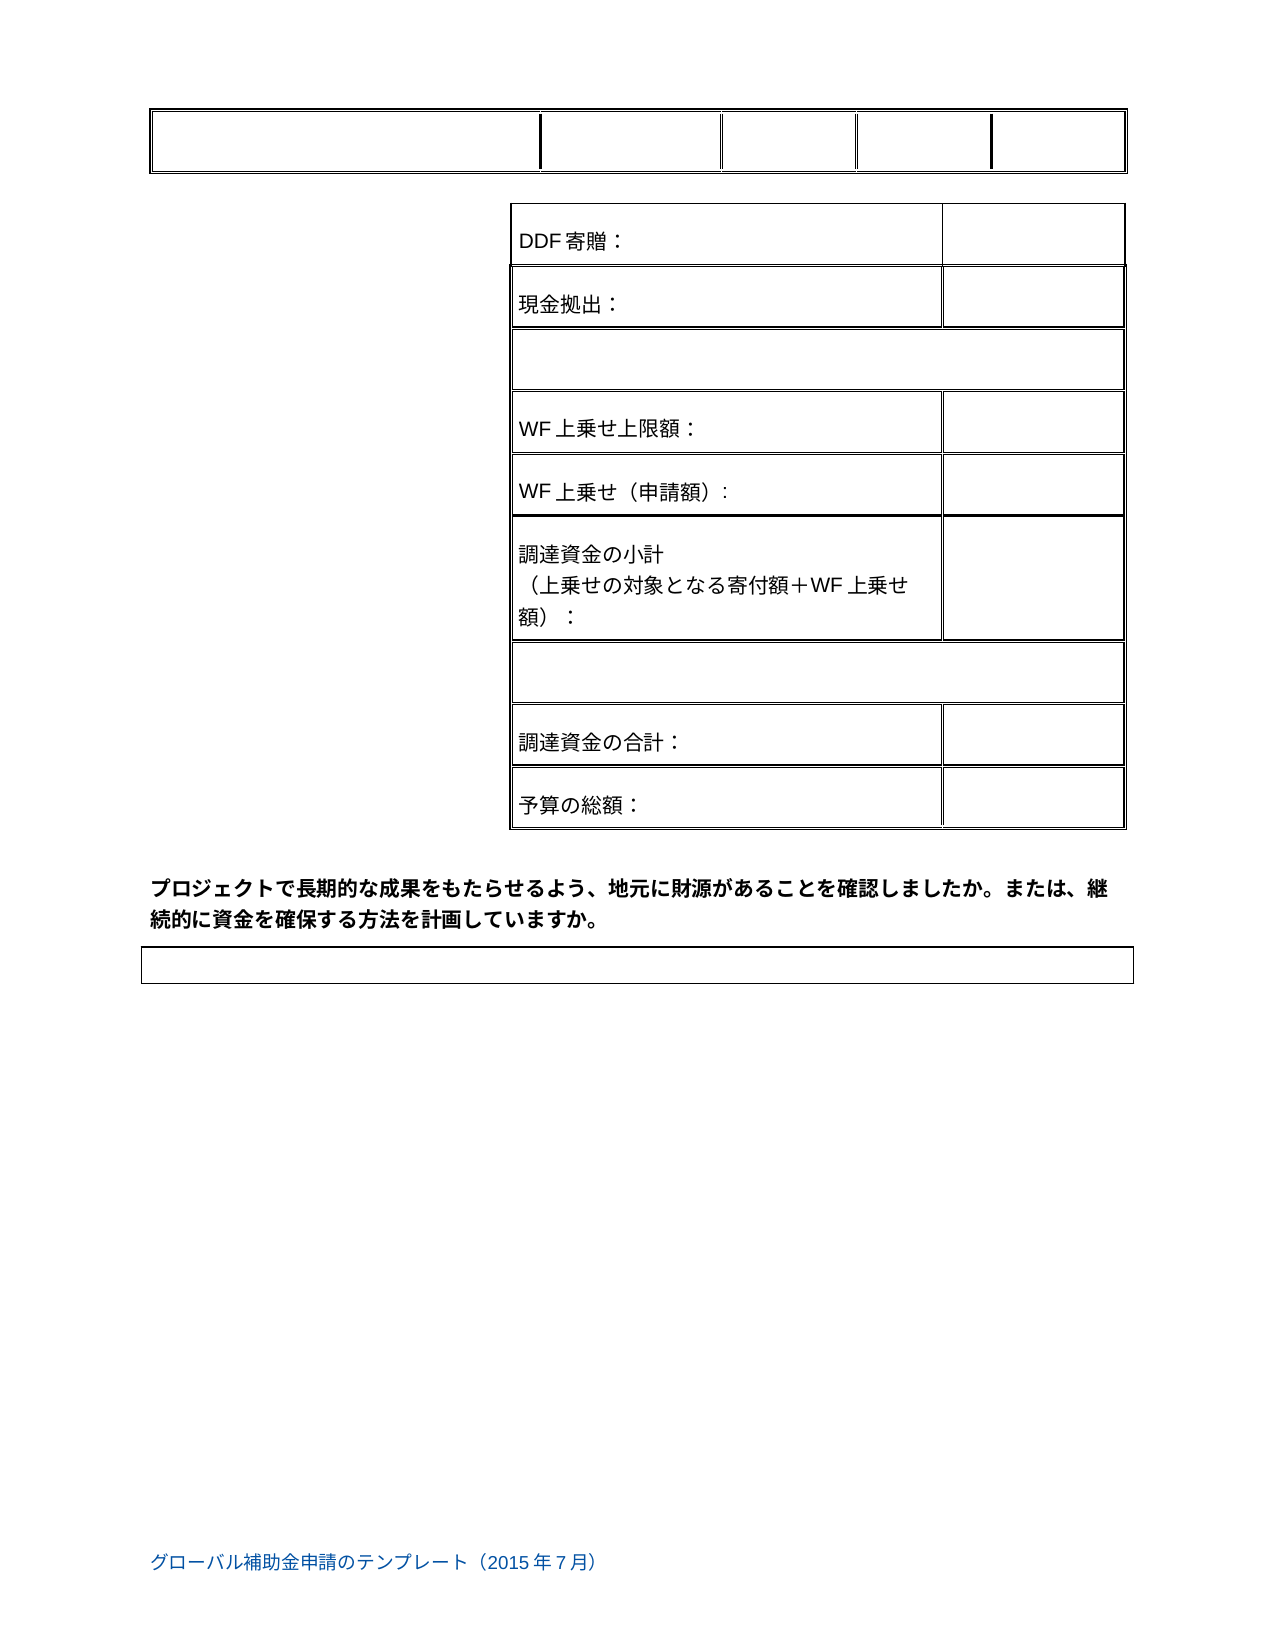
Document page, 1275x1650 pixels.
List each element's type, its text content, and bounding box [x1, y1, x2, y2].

table_cell 現金拠出： [513, 267, 941, 326]
table_cell [153, 112, 540, 171]
table_cell [944, 517, 1123, 639]
table_cell 調達資金の小計 （上乗せの対象となる寄付額＋WF上乗せ額）： [513, 517, 941, 639]
table_cell WF上乗せ上限額： [513, 392, 941, 451]
table_header [943, 204, 1124, 263]
table_cell [944, 705, 1123, 764]
text プロジェクトで長期的な成果をもたらせるよう、地元に財源があることを確認しましたか。または、継続的に資金を確保する方法を計画していますか。 [150, 871, 1125, 934]
table_cell [943, 768, 1123, 827]
table_cell [513, 643, 1123, 702]
table_cell WF上乗せ（申請額）: [513, 455, 941, 514]
table_cell [856, 112, 991, 171]
table_cell 予算の総額： [513, 768, 943, 827]
table_cell [540, 112, 722, 171]
table_header DDF寄贈： [512, 204, 942, 263]
table_cell [991, 112, 1124, 171]
table_cell [722, 112, 856, 171]
table_cell [944, 455, 1123, 514]
table_cell [513, 330, 1123, 389]
table_cell [944, 392, 1123, 451]
table_cell 調達資金の合計： [513, 705, 941, 764]
table_cell [944, 267, 1123, 326]
